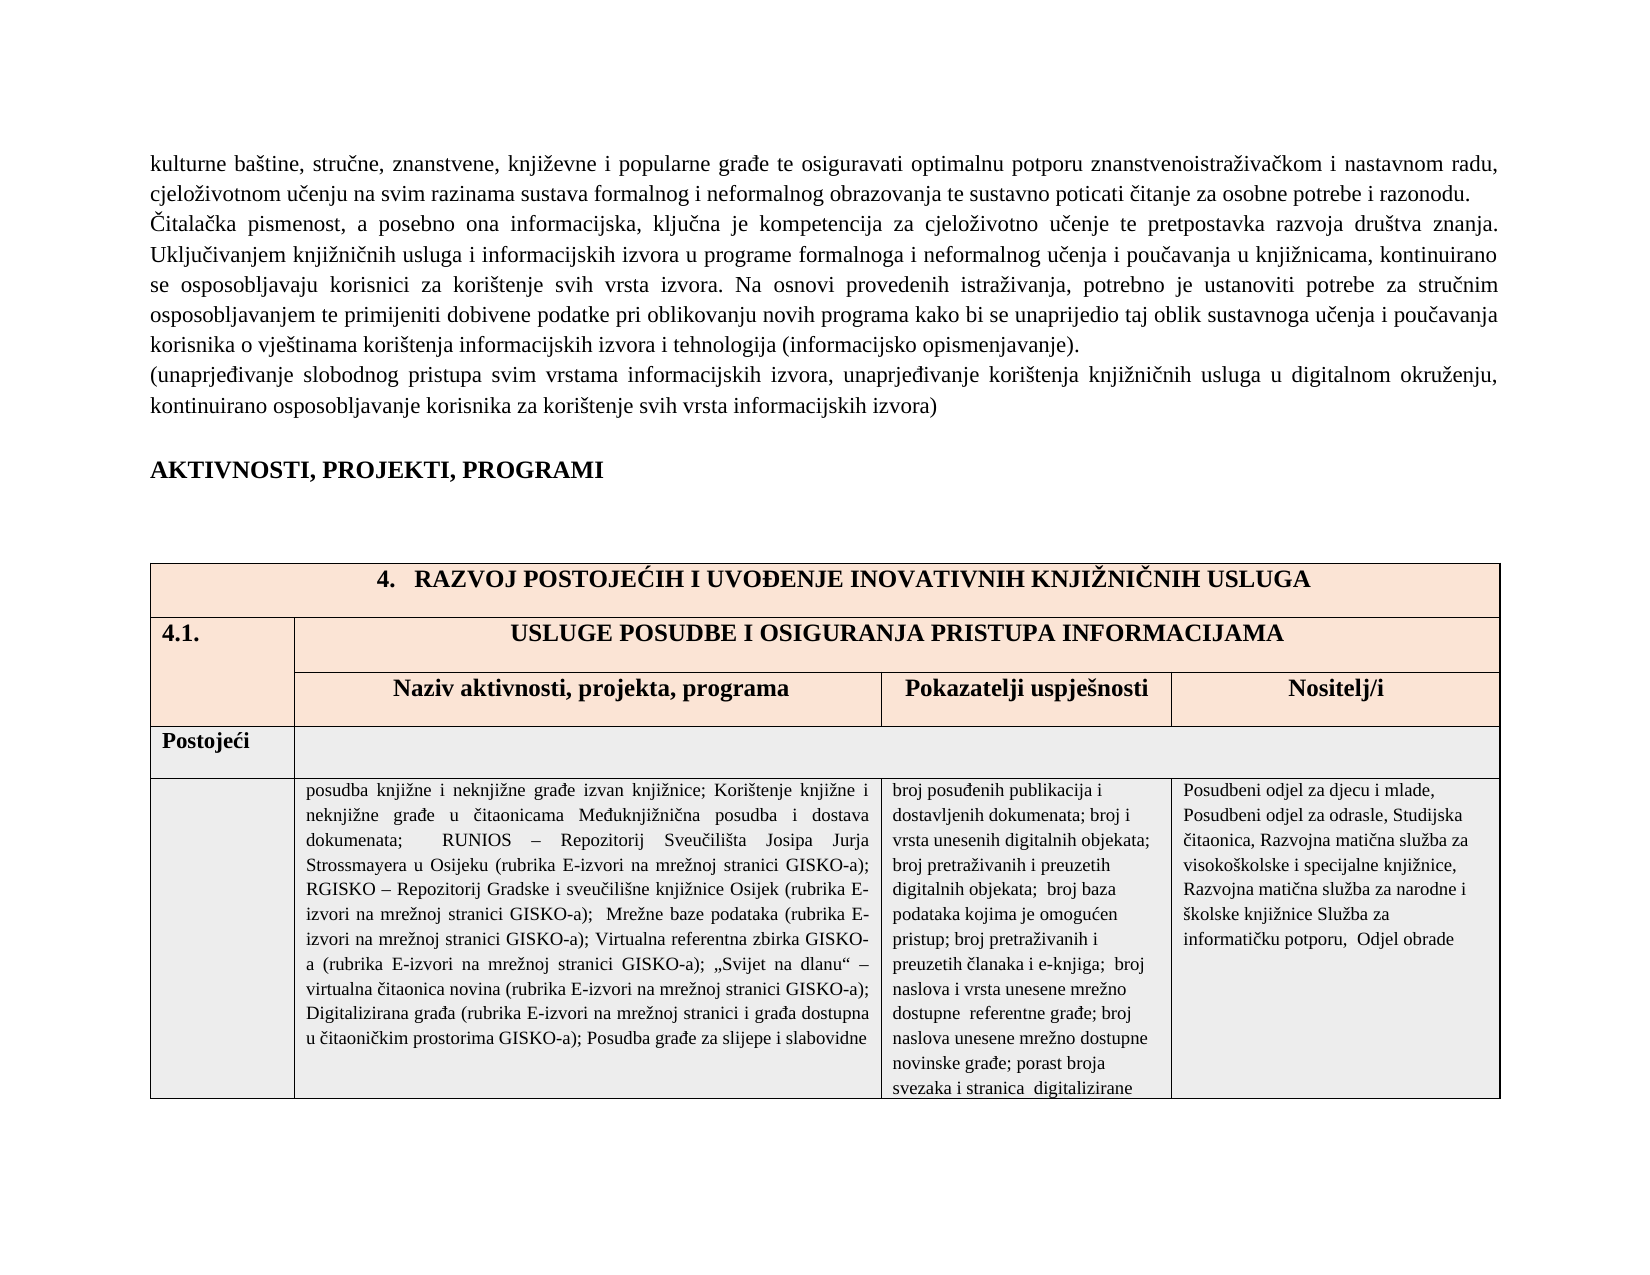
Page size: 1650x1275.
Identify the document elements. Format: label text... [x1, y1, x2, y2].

table_cell USLUGE POSUDBE I OSIGURANJA PRISTUPA INFORMACIJAMA [295, 618, 1499, 672]
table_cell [1172, 779, 1499, 1098]
text Čitalačka pismenost, a posebno ona informacijska, ključna je kompetencija za cjeloživotno učenje te pretpostavka razvoja društva znanja. Uključivanjem knjižničnih usluga i informacijskih izvora u programe formalnoga i neformalnog učenja i poučavanja u knjižnicama, kontinuirano se osposobljavaju korisnici za korištenje svih vrsta izvora. Na osnovi provedenih istraživanja, potrebno je ustanoviti potrebe za stručnim osposobljavanjem te primijeniti dobivene podatke pri oblikovanju novih programa kako bi se unaprijedio taj oblik sustavnoga učenja i poučavanja korisnika o vještinama korištenja informacijskih izvora i tehnologija (informacijsko opismenjavanje). [150, 210, 1500, 358]
text AKTIVNOSTI, PROJEKTI, PROGRAMI [150, 455, 1500, 484]
table_cell Pokazatelji uspješnosti [882, 673, 1171, 726]
table_cell 4.1. [151, 618, 294, 726]
table_cell Postojeći [151, 727, 294, 778]
table_cell Naziv aktivnosti, projekta, programa [295, 673, 881, 726]
table_cell [295, 727, 1499, 778]
text (unaprjeđivanje slobodnog pristupa svim vrstama informacijskih izvora, unaprjeđivanje korištenja knjižničnih usluga u digitalnom okruženju, kontinuirano osposobljavanje korisnika za korištenje svih vrsta informacijskih izvora) [150, 361, 1500, 418]
table_cell [151, 779, 294, 1098]
table_header RAZVOJ POSTOJEĆIH I UVOĐENJE INOVATIVNIH KNJIŽNIČNIH USLUGA [151, 564, 1499, 617]
table_cell Nositelj/i [1172, 673, 1499, 726]
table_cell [882, 779, 1171, 1098]
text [150, 150, 1500, 207]
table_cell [295, 779, 881, 1098]
